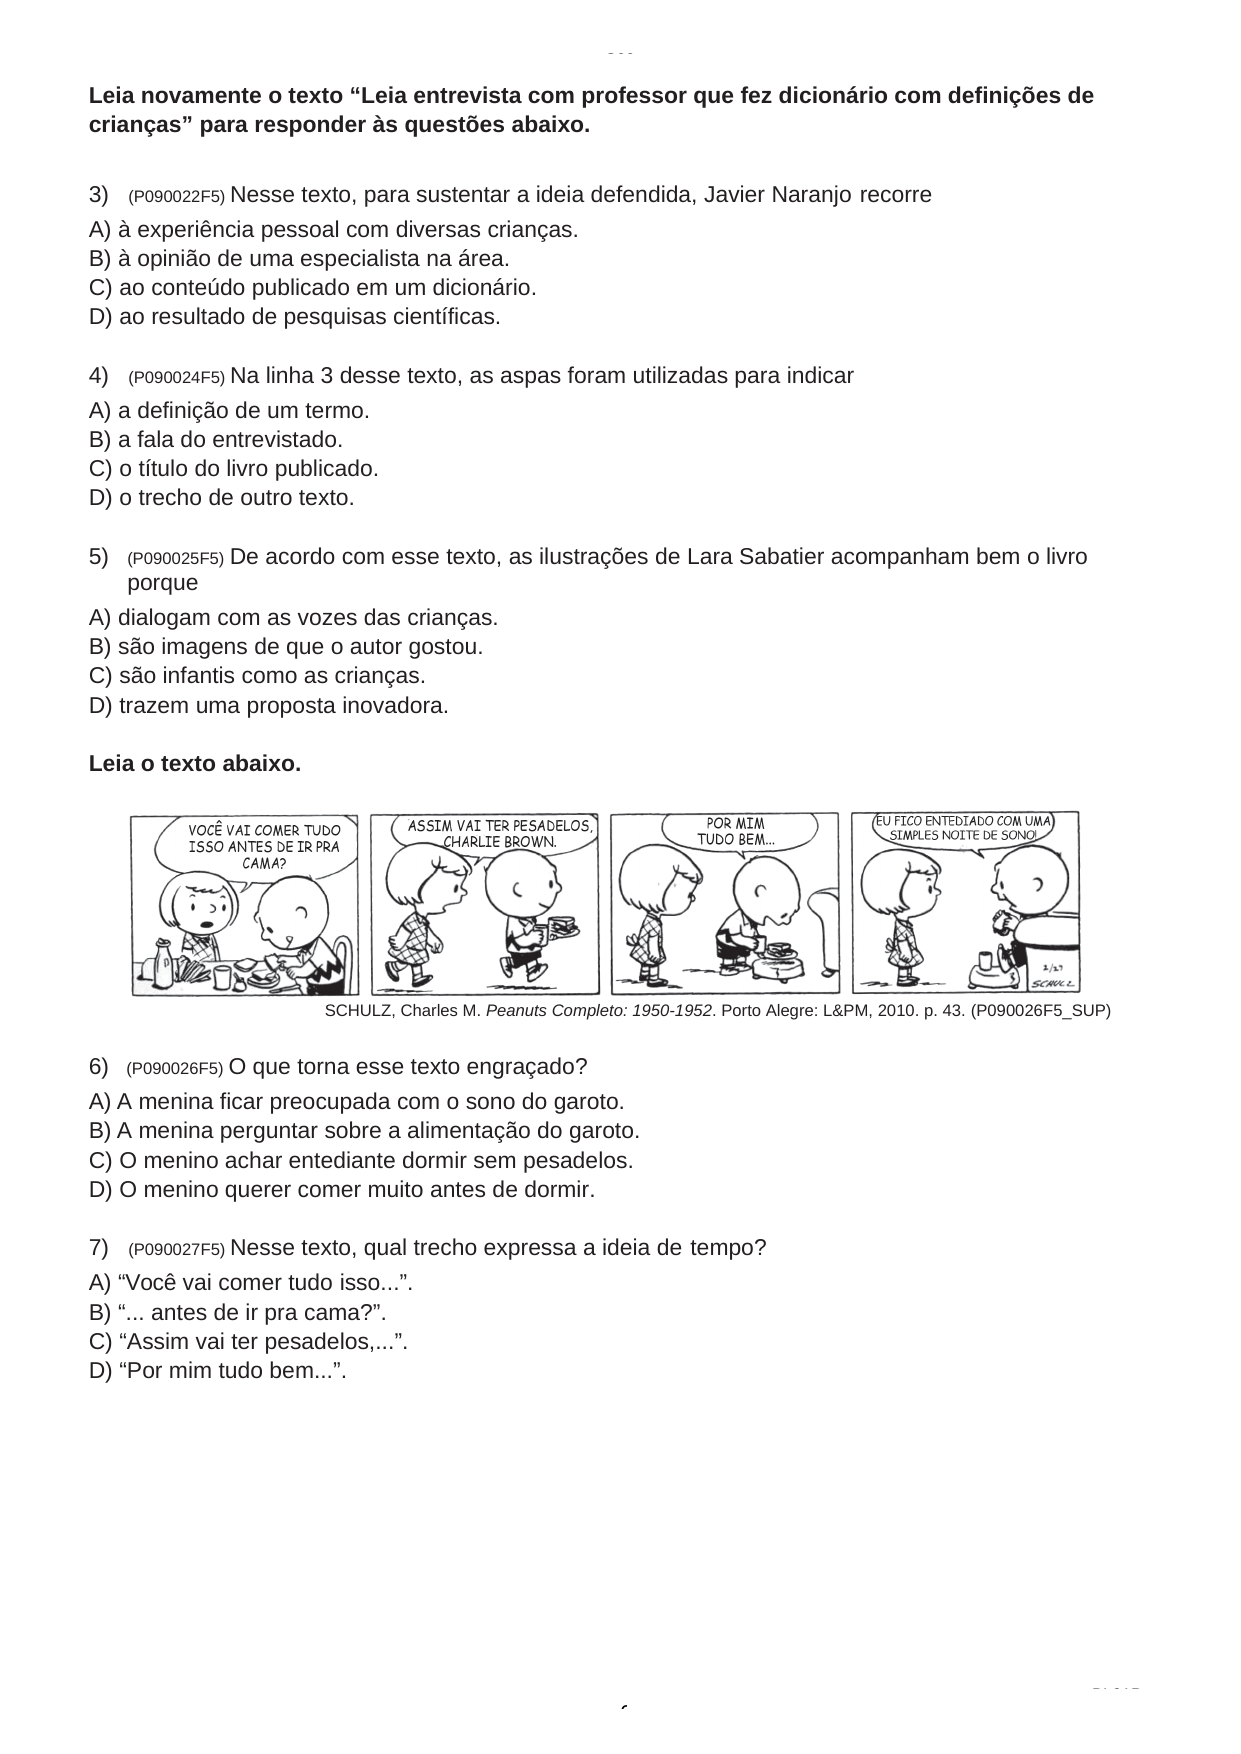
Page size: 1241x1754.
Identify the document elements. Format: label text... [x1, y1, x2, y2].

subtitle Leia o texto abaixo. [88, 750, 1163, 776]
subtitle Leia novamente o texto “Leia entrevista com professor que fez dicionário com definições de crianças” para responder às questões abaixo. [88, 82, 1163, 137]
list (P090026F5) O que torna esse texto engraçado? [88, 1053, 1163, 1080]
list o trecho de outro texto. [88, 484, 1163, 511]
list ao conteúdo publicado em um dicionário. [88, 274, 1163, 301]
list “... antes de ir pra cama?”. [88, 1298, 1163, 1325]
list “Por mim tudo bem...”. [88, 1357, 1163, 1383]
list (P090025F5) De acordo com esse texto, as ilustrações de Lara Sabatier acompanham bem o livro porque [88, 543, 1163, 595]
list a fala do entrevistado. [88, 426, 1163, 452]
text SCHULZ, Charles M. Peanuts Completo: 1950-1952. Porto Alegre: L&PM, 2010. p. 43. (P090026F5_SUP) [324, 810, 1163, 1020]
list “Assim vai ter pesadelos,...”. [88, 1328, 1163, 1354]
list A menina perguntar sobre a alimentação do garoto. [88, 1117, 1163, 1144]
list ao resultado de pesquisas científicas. [88, 303, 1163, 330]
list são imagens de que o autor gostou. [88, 633, 1163, 659]
list O menino querer comer muito antes de dormir. [88, 1176, 1163, 1202]
list (P090024F5) Na linha 3 desse texto, as aspas foram utilizadas para indicar [88, 362, 1163, 388]
list à opinião de uma especialista na área. [88, 245, 1163, 271]
list são infantis como as crianças. [88, 662, 1163, 689]
list (P090027F5) Nesse texto, qual trecho expressa a ideia de tempo? [88, 1234, 1163, 1261]
list A menina ficar preocupada com o sono do garoto. [88, 1088, 1163, 1115]
list O menino achar entediante dormir sem pesadelos. [88, 1147, 1163, 1173]
list trazem uma proposta inovadora. [88, 692, 1163, 718]
list o título do livro publicado. [88, 455, 1163, 481]
list “Você vai comer tudo isso...”. [88, 1269, 1163, 1296]
picture [124, 810, 1087, 1000]
list a definição de um termo. [88, 397, 1163, 423]
list dialogam com as vozes das crianças. [88, 604, 1163, 630]
list à experiência pessoal com diversas crianças. [88, 216, 1163, 242]
list (P090022F5) Nesse texto, para sustentar a ideia defendida, Javier Naranjo recorre [88, 181, 1163, 207]
